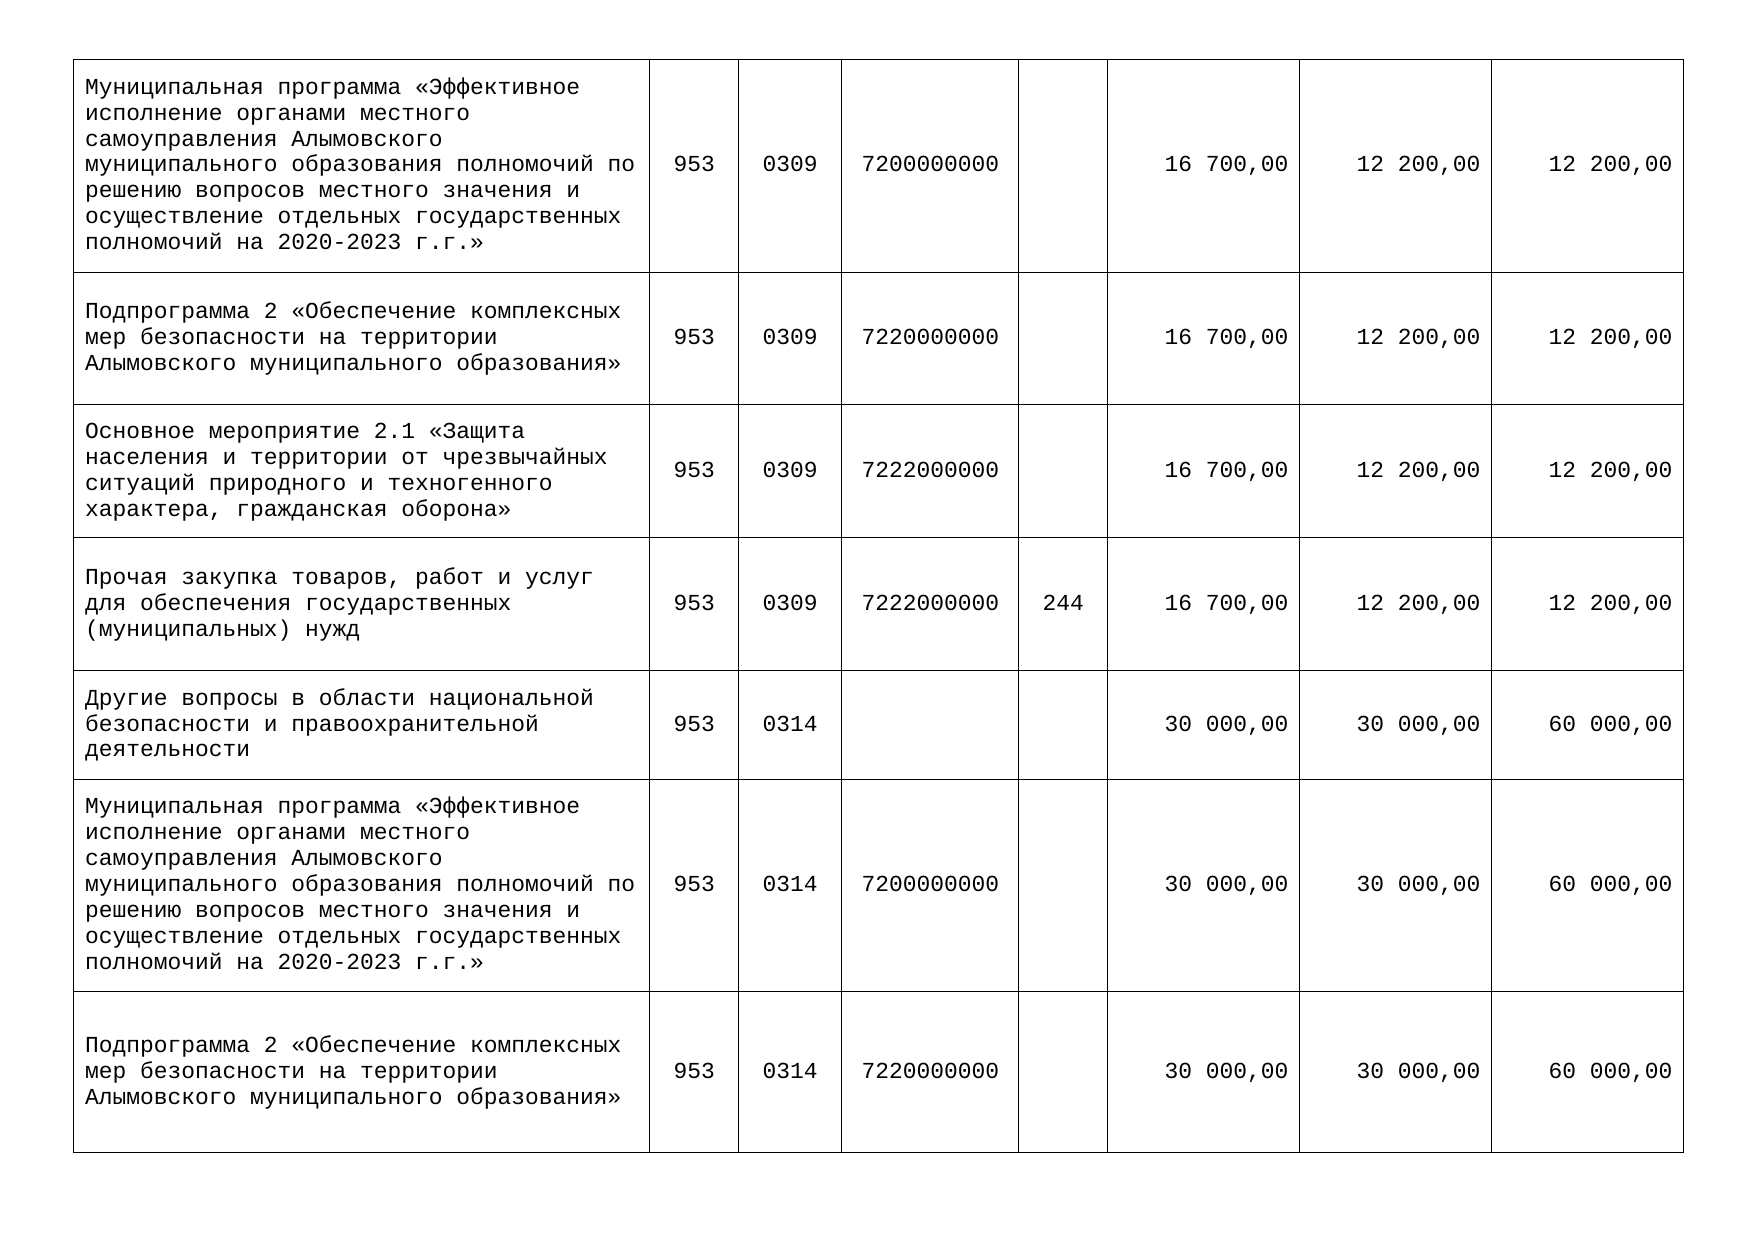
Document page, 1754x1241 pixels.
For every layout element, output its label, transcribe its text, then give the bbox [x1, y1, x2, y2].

table_cell 953 [650, 60, 738, 272]
table_cell 12 200,00 [1492, 273, 1683, 404]
table_cell 60 000,00 [1492, 671, 1683, 779]
table_cell 0309 [739, 405, 841, 537]
table_cell 12 200,00 [1300, 273, 1491, 404]
table_cell Основное мероприятие 2.1 «Защита населения и территории от чрезвычайных ситуаций природного и техногенного характера, гражданская оборона» [74, 405, 649, 537]
table_cell 30 000,00 [1108, 780, 1299, 991]
table_cell 12 200,00 [1492, 538, 1683, 670]
table_cell 244 [1019, 538, 1107, 670]
table_cell 12 200,00 [1492, 60, 1683, 272]
table_cell 7200000000 [842, 780, 1018, 991]
table_cell [1019, 273, 1107, 404]
table_cell 30 000,00 [1300, 992, 1491, 1152]
table_cell 953 [650, 992, 738, 1152]
table_cell 30 000,00 [1108, 671, 1299, 779]
table_cell 12 200,00 [1300, 538, 1491, 670]
table_cell 953 [650, 671, 738, 779]
table_cell 30 000,00 [1300, 671, 1491, 779]
table_cell Прочая закупка товаров, работ и услуг для обеспечения государственных (муниципальных) нужд [74, 538, 649, 670]
table_cell 7222000000 [842, 405, 1018, 537]
table_cell 7220000000 [842, 273, 1018, 404]
table_cell Другие вопросы в области национальной безопасности и правоохранительной деятельности [74, 671, 649, 779]
table_cell 16 700,00 [1108, 60, 1299, 272]
table_cell 0314 [739, 780, 841, 991]
table_cell Подпрограмма 2 «Обеспечение комплексных мер безопасности на территории Алымовского муниципального образования» [74, 273, 649, 404]
table_cell 0309 [739, 273, 841, 404]
table_cell 12 200,00 [1300, 405, 1491, 537]
table_cell [1019, 405, 1107, 537]
table_cell 7222000000 [842, 538, 1018, 670]
table_cell 0314 [739, 671, 841, 779]
table_cell 16 700,00 [1108, 273, 1299, 404]
table_cell [842, 671, 1018, 779]
table_cell 16 700,00 [1108, 538, 1299, 670]
table_cell 30 000,00 [1300, 780, 1491, 991]
table_cell [1019, 60, 1107, 272]
table_cell 60 000,00 [1492, 992, 1683, 1152]
table_cell [1019, 780, 1107, 991]
table_cell 12 200,00 [1300, 60, 1491, 272]
table_cell 7220000000 [842, 992, 1018, 1152]
table_cell Подпрограмма 2 «Обеспечение комплексных мер безопасности на территории Алымовского муниципального образования» [74, 992, 649, 1152]
table_cell 12 200,00 [1492, 405, 1683, 537]
table_cell 0309 [739, 538, 841, 670]
table_cell 953 [650, 405, 738, 537]
table_cell 16 700,00 [1108, 405, 1299, 537]
table_cell 0309 [739, 60, 841, 272]
table_cell 30 000,00 [1108, 992, 1299, 1152]
table_cell 953 [650, 273, 738, 404]
table_cell 953 [650, 780, 738, 991]
table_cell 60 000,00 [1492, 780, 1683, 991]
table_cell 0314 [739, 992, 841, 1152]
table_cell 953 [650, 538, 738, 670]
table_cell 7200000000 [842, 60, 1018, 272]
table_cell [1019, 992, 1107, 1152]
table_cell [1019, 671, 1107, 779]
